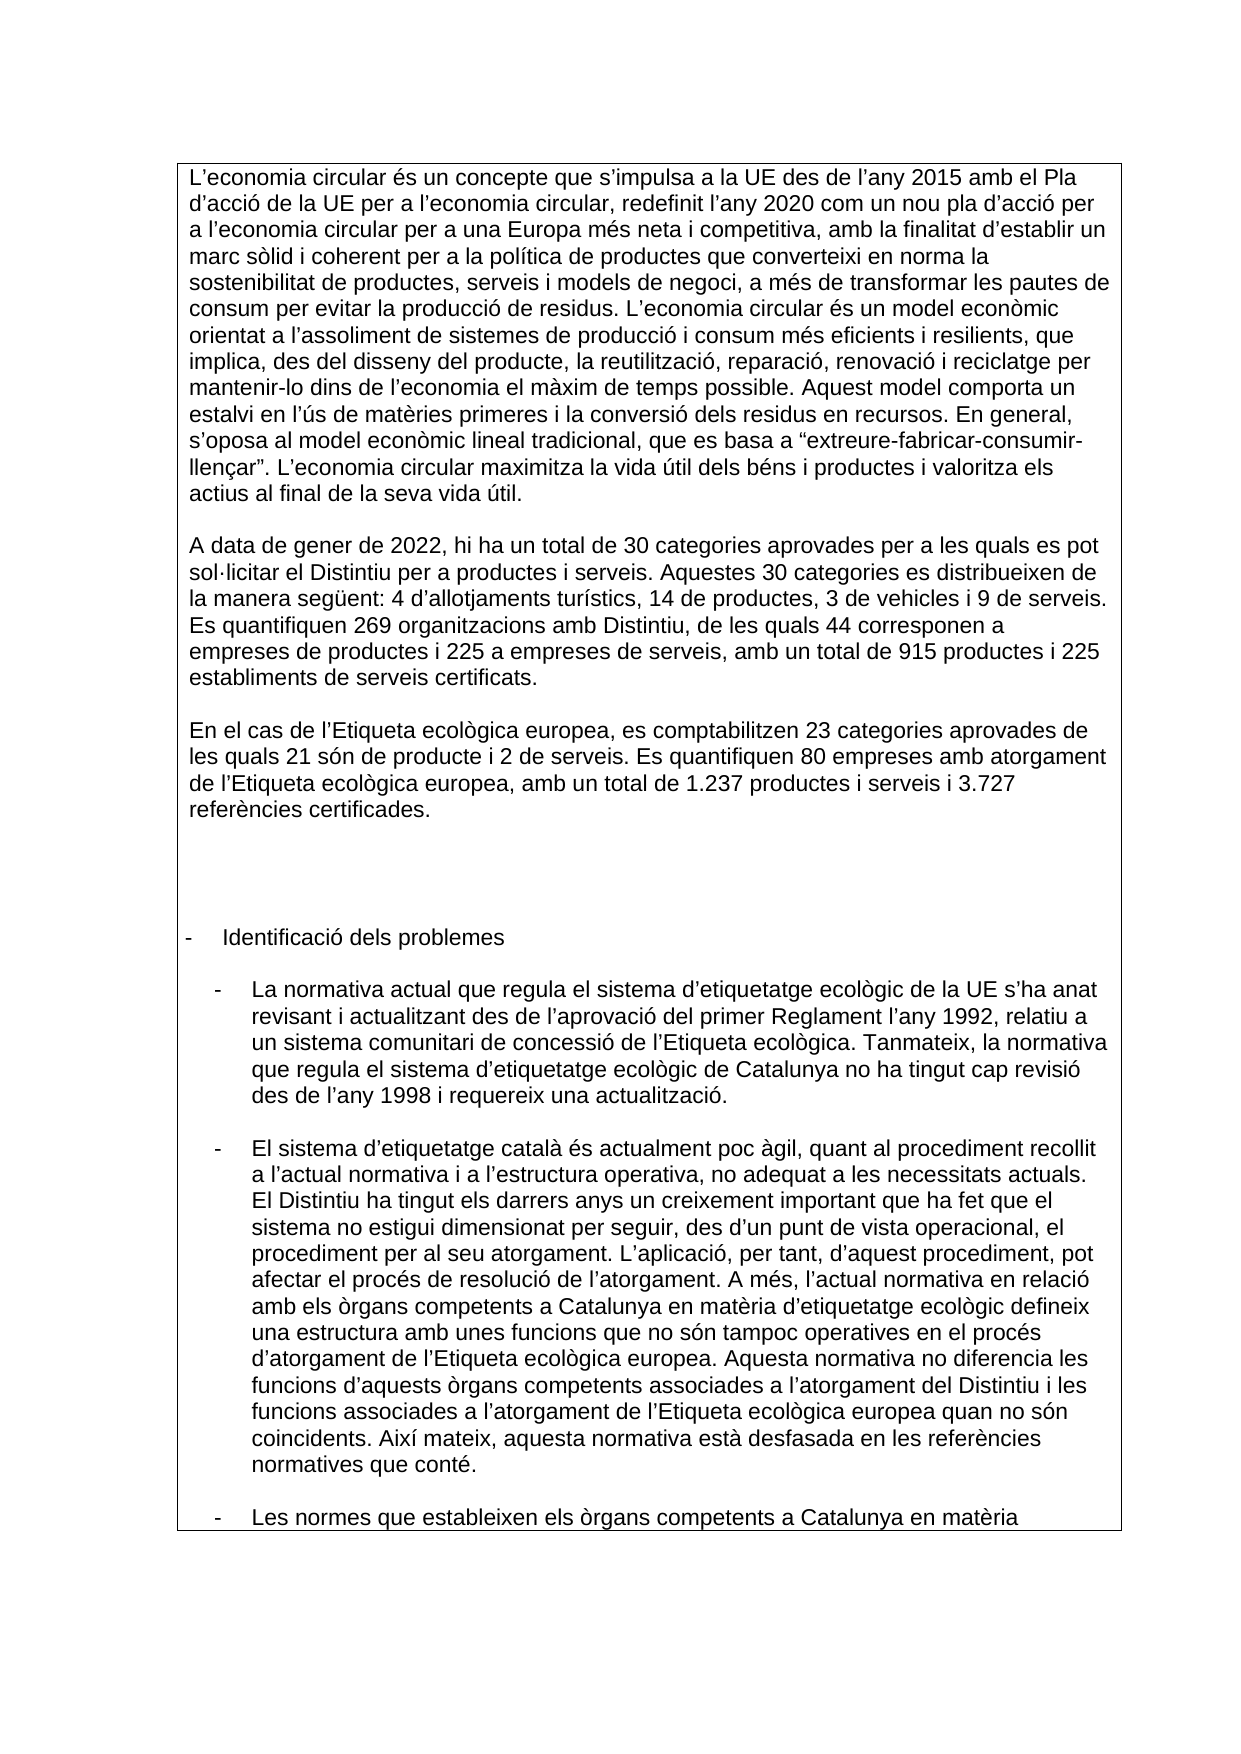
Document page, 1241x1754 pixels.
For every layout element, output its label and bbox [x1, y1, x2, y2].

table_cell [178, 164, 1121, 1530]
